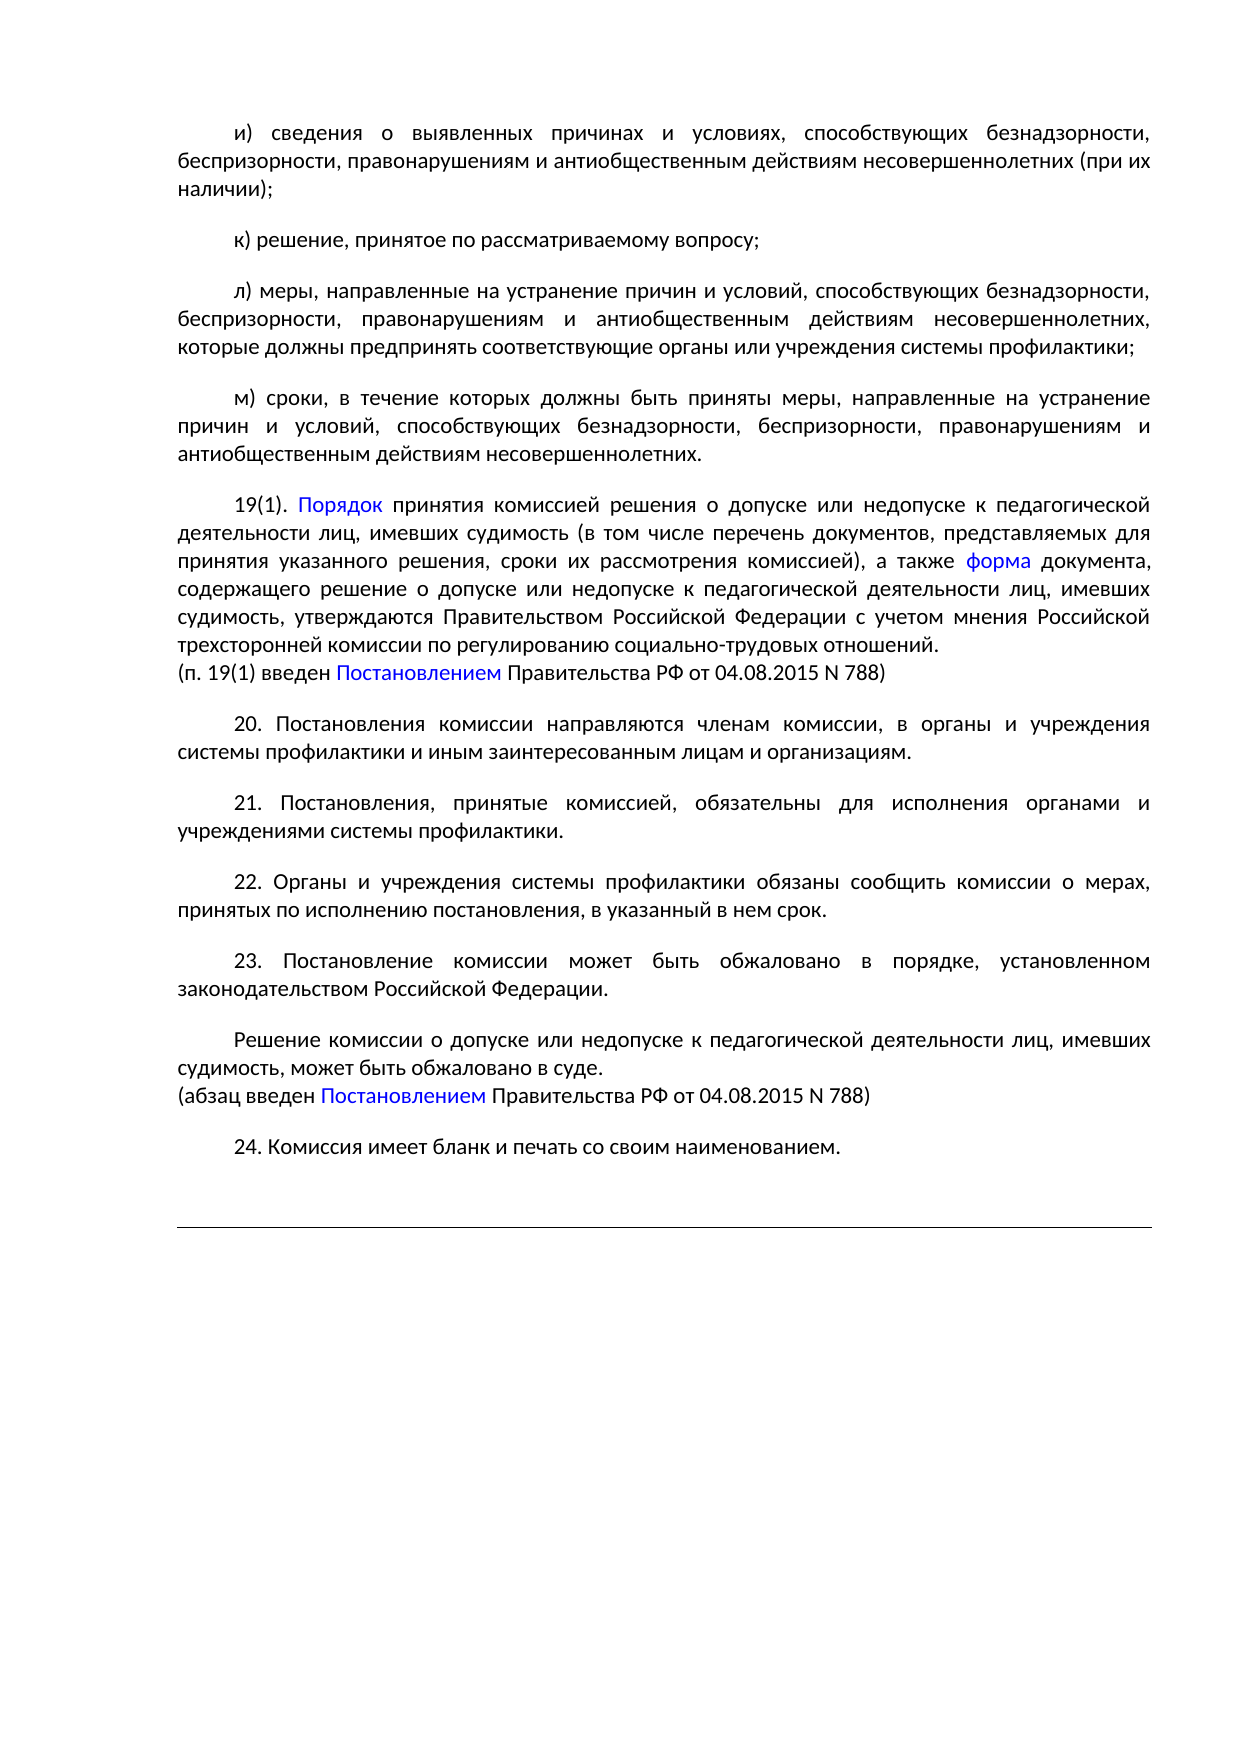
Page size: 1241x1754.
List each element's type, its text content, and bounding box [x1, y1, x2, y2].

text 23. Постановление комиссии может быть обжаловано в порядке, установленном законодательством Российской Федерации. [177, 946, 1152, 1002]
text л) меры, направленные на устранение причин и условий, способствующих безнадзорности, беспризорности, правонарушениям и антиобщественным действиям несовершеннолетних, которые должны предпринять соответствующие органы или учреждения системы профилактики; [177, 276, 1152, 360]
text Решение комиссии о допуске или недопуске к педагогической деятельности лиц, имевших судимость, может быть обжаловано в суде. [177, 1025, 1152, 1081]
text м) сроки, в течение которых должны быть приняты меры, направленные на устранение причин и условий, способствующих безнадзорности, беспризорности, правонарушениям и антиобщественным действиям несовершеннолетних. [177, 383, 1152, 467]
text 24. Комиссия имеет бланк и печать со своим наименованием. [177, 1132, 1152, 1160]
text 19(1). Порядок принятия комиссией решения о допуске или недопуске к педагогической деятельности лиц, имевших судимость (в том числе перечень документов, представляемых для принятия указанного решения, сроки их рассмотрения комиссией), а также форма документа, содержащего решение о допуске или недопуске к педагогической деятельности лиц, имевших судимость, утверждаются Правительством Российской Федерации с учетом мнения Российской трехсторонней комиссии по регулированию социально-трудовых отношений. [177, 490, 1152, 658]
text 21. Постановления, принятые комиссией, обязательны для исполнения органами и учреждениями системы профилактики. [177, 788, 1152, 844]
text и) сведения о выявленных причинах и условиях, способствующих безнадзорности, беспризорности, правонарушениям и антиобщественным действиям несовершеннолетних (при их наличии); [177, 118, 1152, 202]
text (абзац введен Постановлением Правительства РФ от 04.08.2015 N 788) [177, 1081, 1152, 1109]
text 20. Постановления комиссии направляются членам комиссии, в органы и учреждения системы профилактики и иным заинтересованным лицам и организациям. [177, 709, 1152, 765]
text (п. 19(1) введен Постановлением Правительства РФ от 04.08.2015 N 788) [177, 658, 1152, 686]
text 22. Органы и учреждения системы профилактики обязаны сообщить комиссии о мерах, принятых по исполнению постановления, в указанный в нем срок. [177, 867, 1152, 923]
text к) решение, принятое по рассматриваемому вопросу; [177, 225, 1152, 253]
